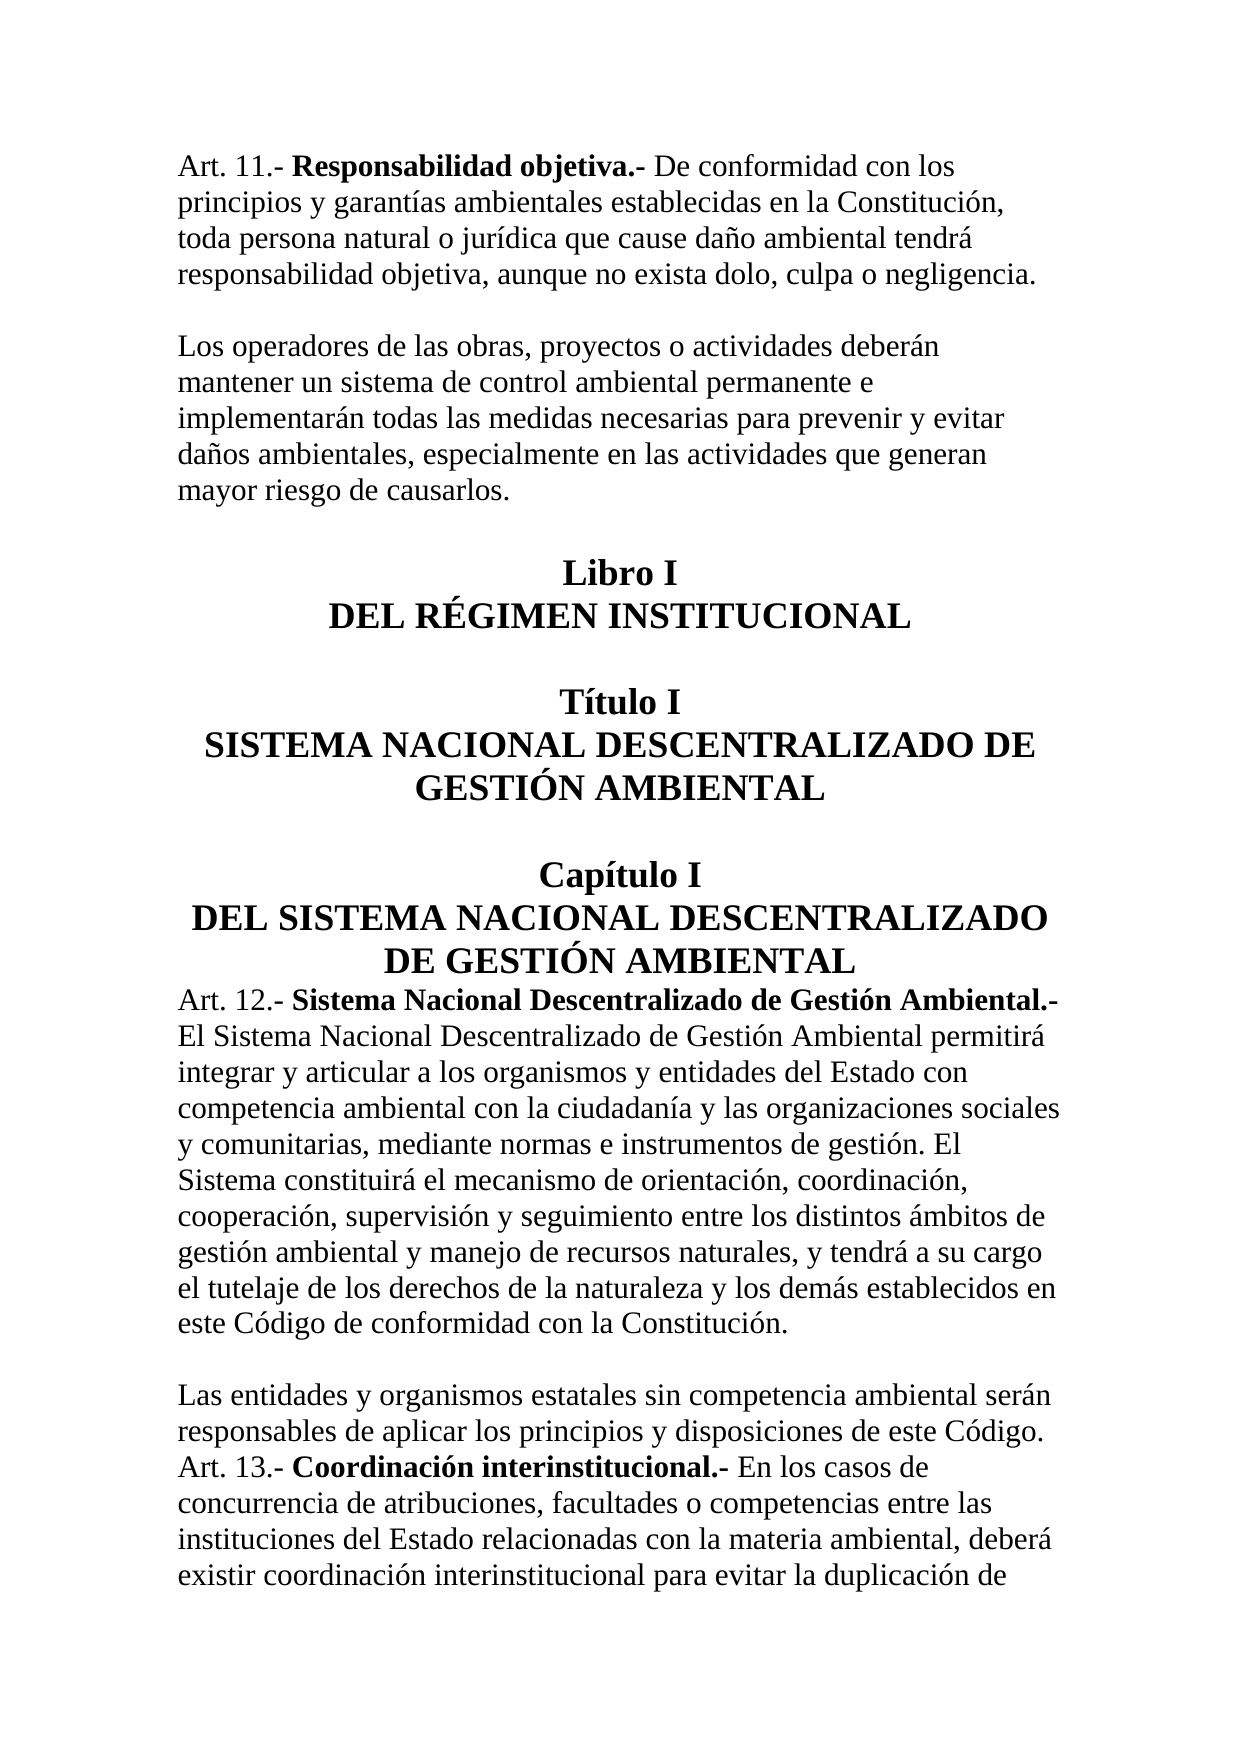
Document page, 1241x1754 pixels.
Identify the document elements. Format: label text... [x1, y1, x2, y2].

text Título I SISTEMA NACIONAL DESCENTRALIZADO DE GESTIÓN AMBIENTAL [177, 636, 1063, 809]
text Art. 11.- Responsabilidad objetiva.- De conformidad con los principios y garantías ambientales establecidas en la Constitución, toda persona natural o jurídica que cause daño ambiental tendrá responsabilidad objetiva, aunque no exista dolo, culpa o negligencia. Los operadores de las obras, proyectos o actividades deberán mantener un sistema de control ambiental permanente e implementarán todas las medidas necesarias para prevenir y evitar daños ambientales, especialmente en las actividades que generan mayor riesgo de causarlos. [177, 148, 1063, 507]
text Art. 12.- Sistema Nacional Descentralizado de Gestión Ambiental.- El Sistema Nacional Descentralizado de Gestión Ambiental permitirá integrar y articular a los organismos y entidades del Estado con competencia ambiental con la ciudadanía y las organizaciones sociales y comunitarias, mediante normas e instrumentos de gestión. El Sistema constituirá el mecanismo de orientación, coordinación, cooperación, supervisión y seguimiento entre los distintos ámbitos de gestión ambiental y manejo de recursos naturales, y tendrá a su cargo el tutelaje de los derechos de la naturaleza y los demás establecidos en este Código de conformidad con la Constitución. Las entidades y organismos estatales sin competencia ambiental serán responsables de aplicar los principios y disposiciones de este Código. [177, 981, 1063, 1448]
text Libro I DEL RÉGIMEN INSTITUCIONAL [177, 507, 1063, 636]
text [177, 1448, 1063, 1592]
text Capítulo I DEL SISTEMA NACIONAL DESCENTRALIZADO DE GESTIÓN AMBIENTAL [177, 809, 1063, 981]
